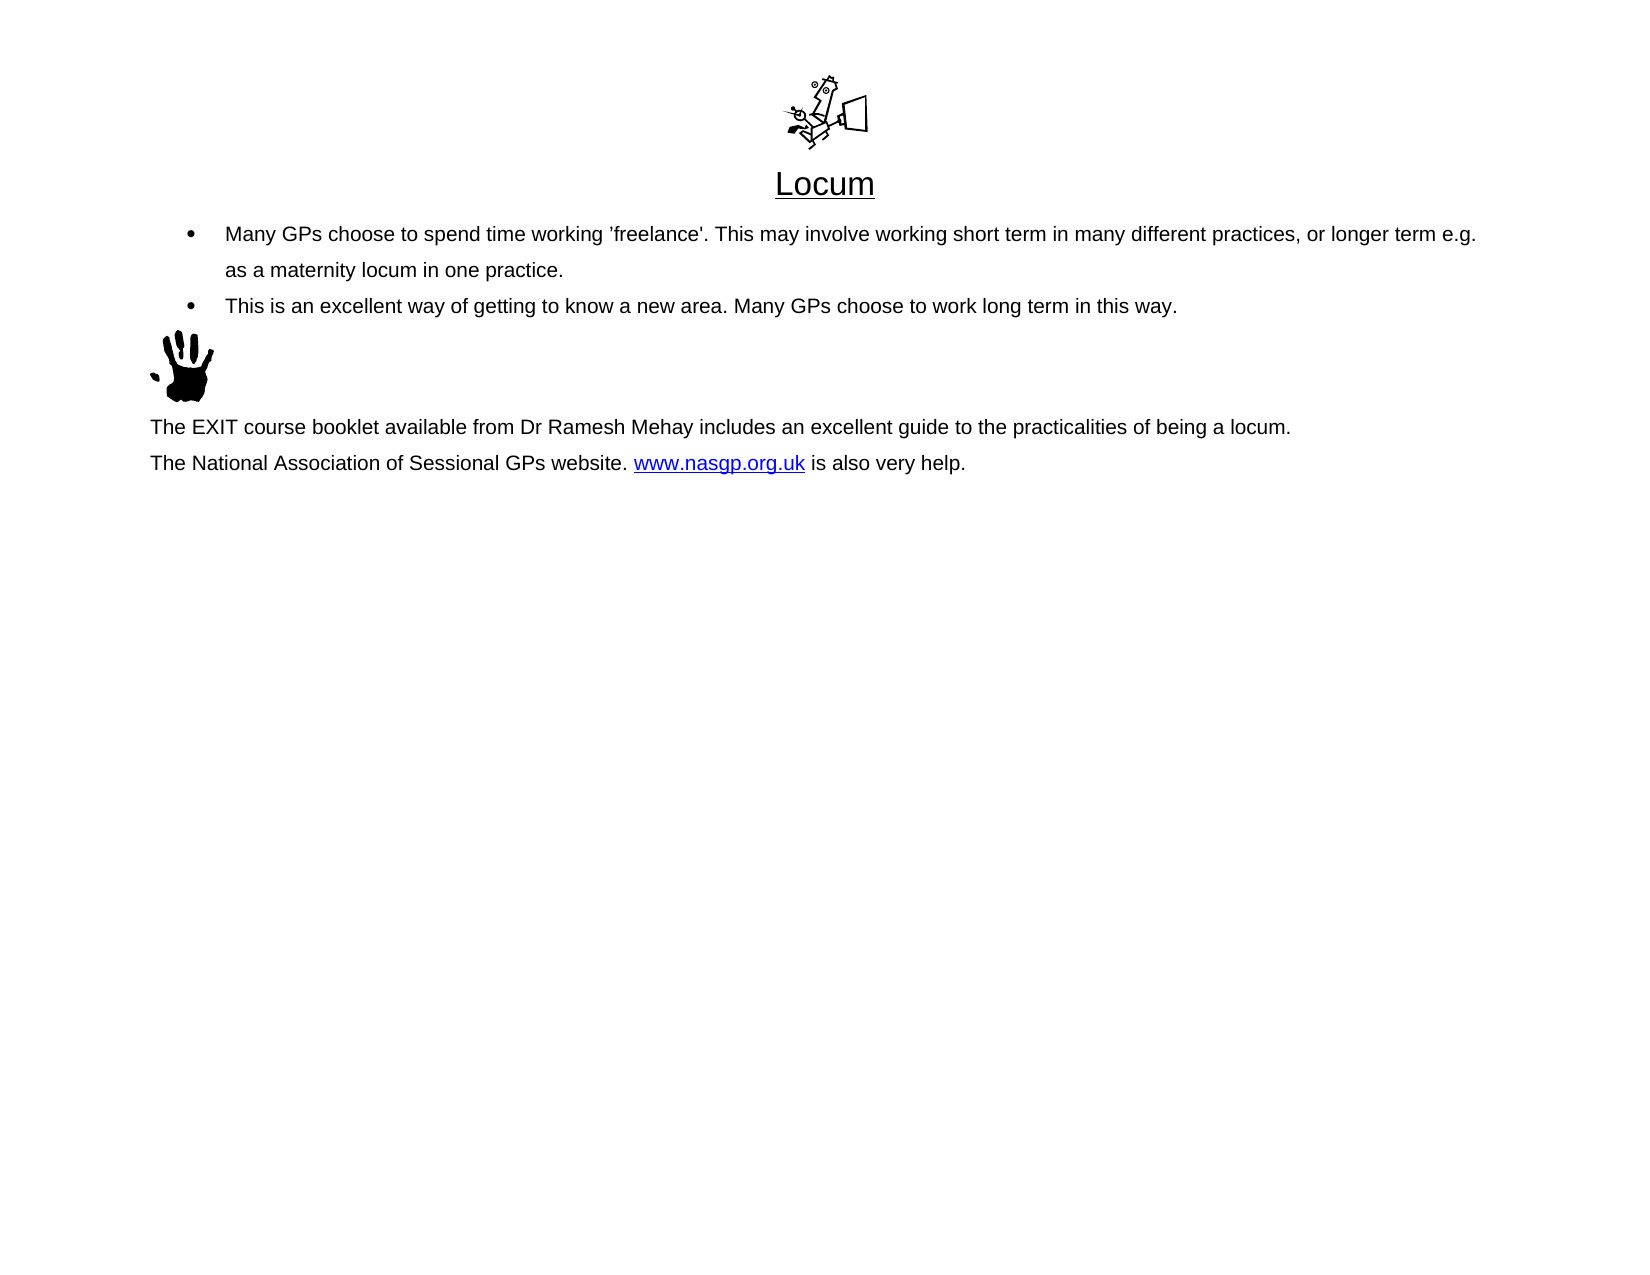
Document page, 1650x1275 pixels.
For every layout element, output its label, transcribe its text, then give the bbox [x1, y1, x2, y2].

list This is an excellent way of getting to know a new area. Many GPs choose to work long term in this way. [187, 294, 1500, 318]
list Many GPs choose to spend time working ’freelance'. This may involve working short term in many different practices, or longer term e.g. as a maternity locum in one practice. [187, 222, 1500, 282]
text The EXIT course booklet available from Dr Ramesh Mehay includes an excellent guide to the practicalities of being a locum. [150, 415, 1500, 439]
text The National Association of Sessional GPs website. www.nasgp.org.uk is also very help. [150, 451, 1500, 475]
subtitle Locum [150, 164, 1500, 203]
